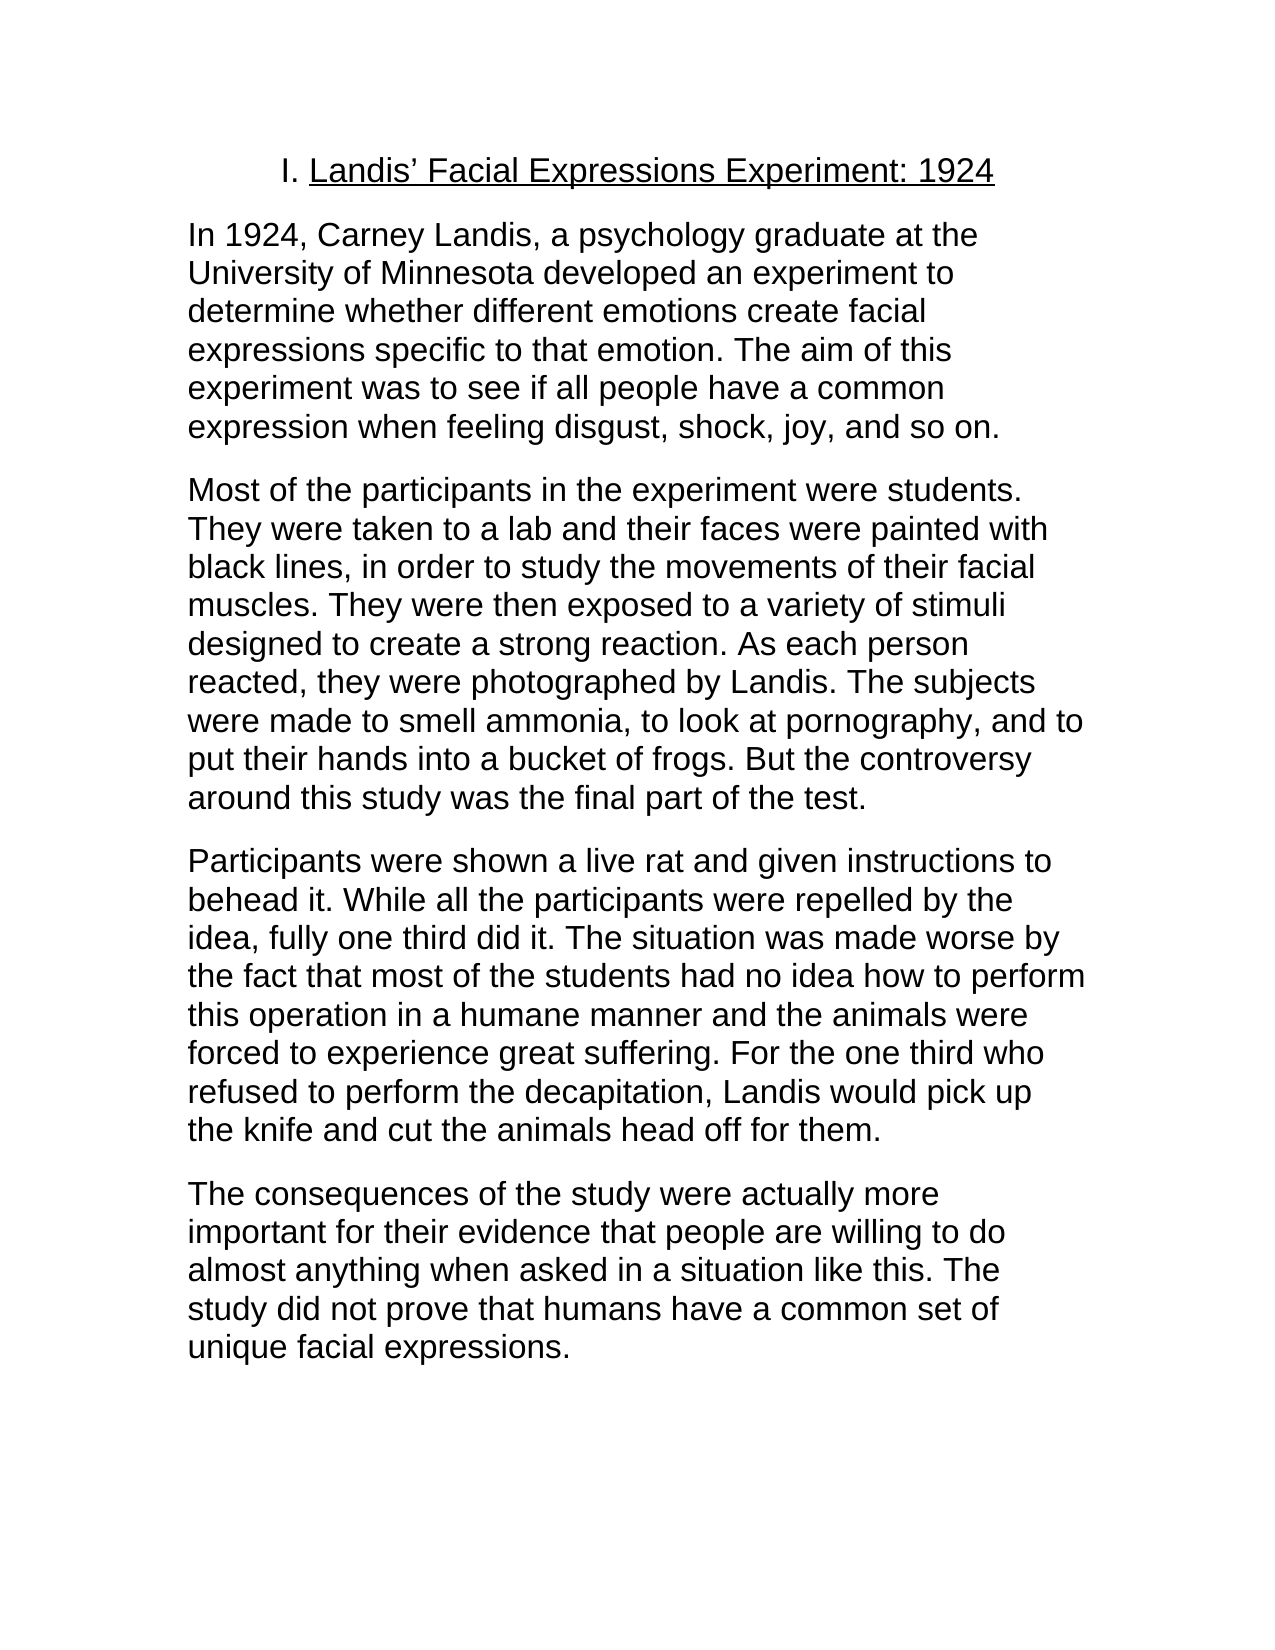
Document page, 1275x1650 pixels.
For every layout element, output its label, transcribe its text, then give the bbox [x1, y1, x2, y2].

text Participants were shown a live rat and given instructions to behead it. While all the participants were repelled by the idea, fully one third did it. The situation was made worse by the fact that most of the students had no idea how to perform this operation in a humane manner and the animals were forced to experience great suffering. For the one third who refused to perform the decapitation, Landis would pick up the knife and cut the animals head off for them. [187, 841, 1087, 1149]
text In 1924, Carney Landis, a psychology graduate at the University of Minnesota developed an experiment to determine whether different emotions create facial expressions specific to that emotion. The aim of this experiment was to see if all people have a common expression when feeling disgust, shock, joy, and so on. [187, 214, 1087, 445]
text Most of the participants in the experiment were students. They were taken to a lab and their faces were painted with black lines, in order to study the movements of their facial muscles. They were then exposed to a variety of stimuli designed to create a strong reaction. As each person reacted, they were photographed by Landis. The subjects were made to smell ammonia, to look at pornography, and to put their hands into a bucket of frogs. But the controversy around this study was the final part of the test. [187, 470, 1087, 816]
text I. Landis’ Facial Expressions Experiment: 1924 [187, 150, 1087, 189]
text The consequences of the study were actually more important for their evidence that people are willing to do almost anything when asked in a situation like this. The study did not prove that humans have a common set of unique facial expressions. [187, 1174, 1087, 1366]
